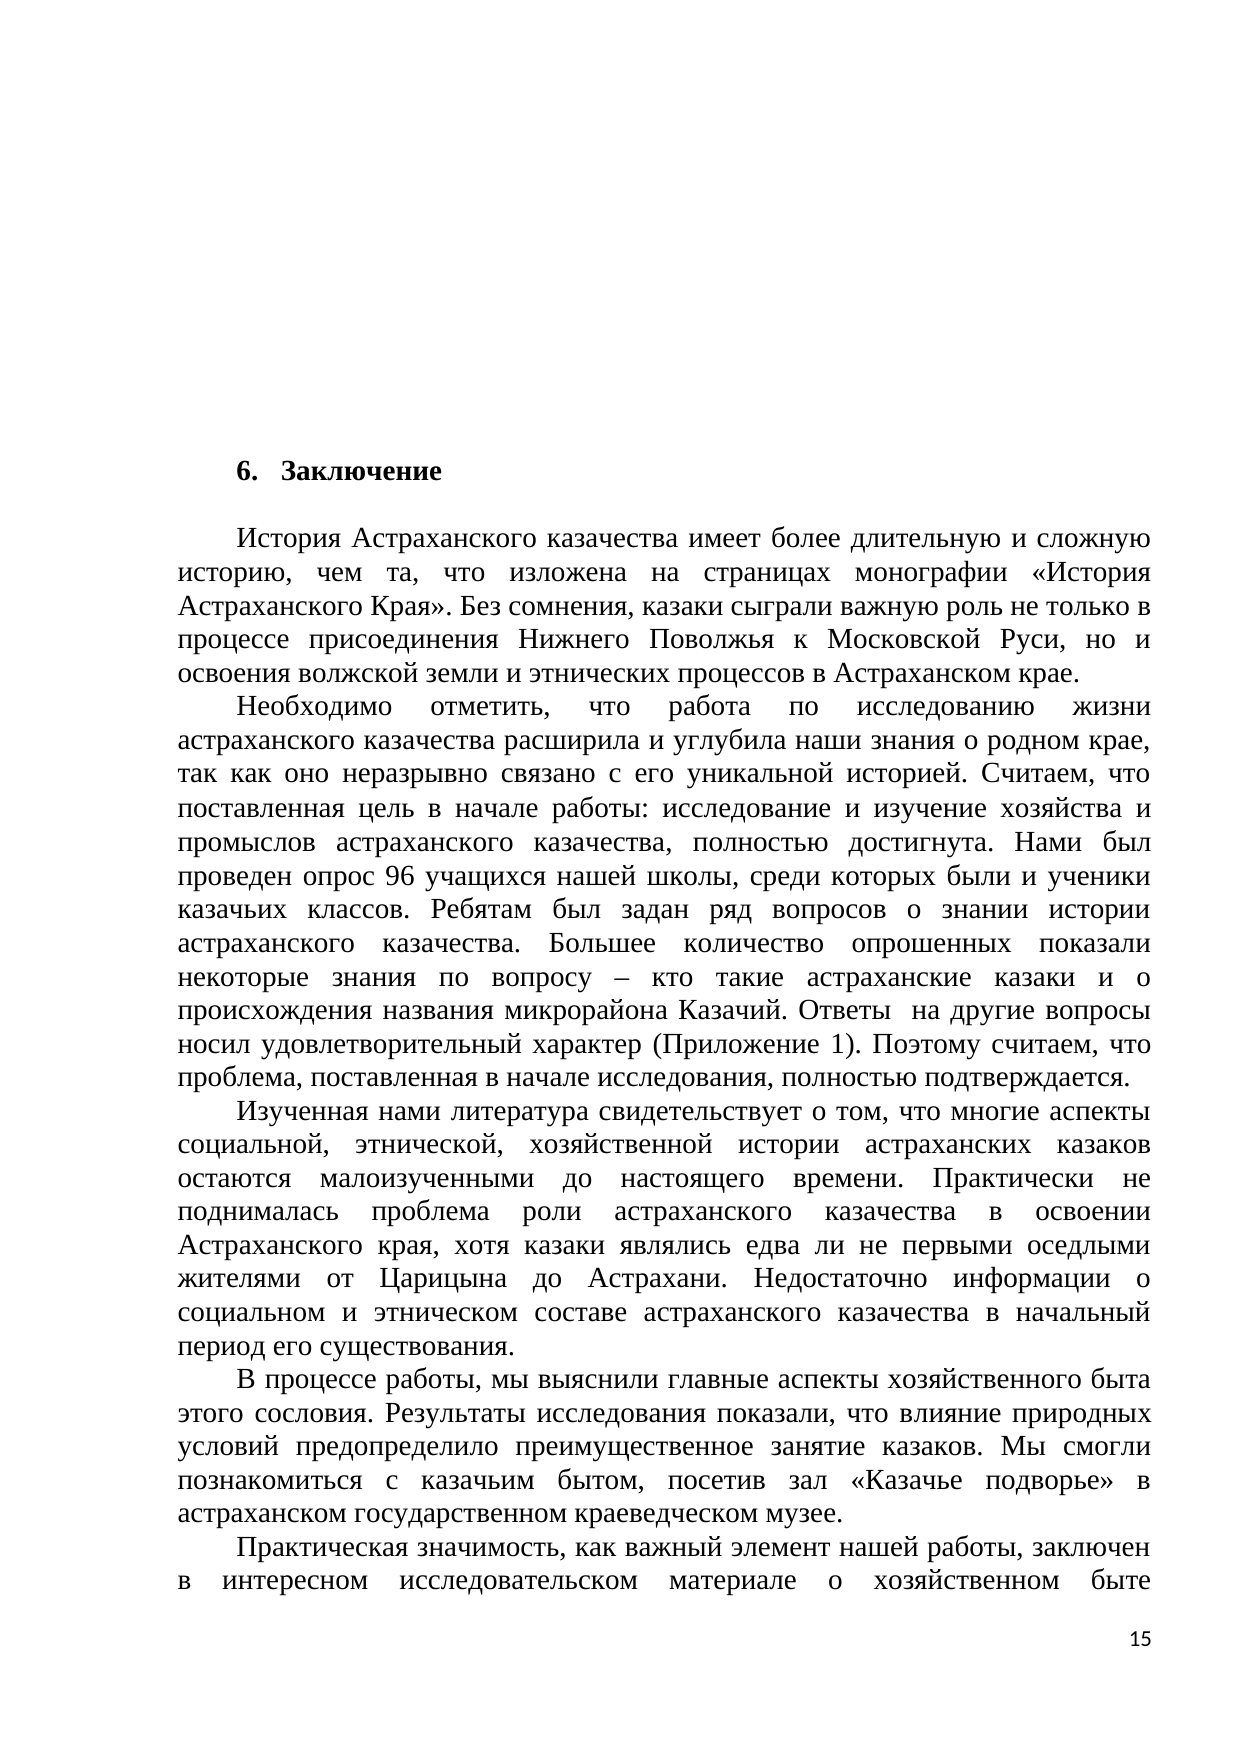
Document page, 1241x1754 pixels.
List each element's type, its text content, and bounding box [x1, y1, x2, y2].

text В процессе работы, мы выяснили главные аспекты хозяйственного быта этого сословия. Результаты исследования показали, что влияние природных условий предопределило преимущественное занятие казаков. Мы смогли познакомиться с казачьим бытом, посетив зал «Казачье подворье» в астраханском государственном краеведческом музее. [177, 1361, 1152, 1529]
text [177, 1529, 1152, 1596]
text История Астраханского казачества имеет более длительную и сложную историю, чем та, что изложена на страницах монографии «История Астраханского Края». Без сомнения, казаки сыграли важную роль не только в процессе присоединения Нижнего Поволжья к Московской Руси, но и освоения волжской земли и этнических процессов в Астраханском крае. [177, 521, 1152, 688]
list Заключение [177, 453, 1152, 487]
text Необходимо отметить, что работа по исследованию жизни астраханского казачества расширила и углубила наши знания о родном крае, так как оно неразрывно связано с его уникальной историей. Считаем, что поставленная цель в начале работы: исследование и изучение хозяйства и промыслов астраханского казачества, полностью достигнута. Нами был проведен опрос 96 учащихся нашей школы, среди которых были и ученики казачьих классов. Ребятам был задан ряд вопросов о знании истории астраханского казачества. Большее количество опрошенных показали некоторые знания по вопросу – кто такие астраханские казаки и о происхождения названия микрорайона Казачий. Ответы на другие вопросы носил удовлетворительный характер (Приложение 1). Поэтому считаем, что проблема, поставленная в начале исследования, полностью подтверждается. [177, 688, 1152, 1093]
text Изученная нами литература свидетельствует о том, что многие аспекты социальной, этнической, хозяйственной истории астраханских казаков остаются малоизученными до настоящего времени. Практически не поднималась проблема роли астраханского казачества в освоении Астраханского края, хотя казаки являлись едва ли не первыми оседлыми жителями от Царицына до Астрахани. Недостаточно информации о социальном и этническом составе астраханского казачества в начальный период его существования. [177, 1093, 1152, 1361]
